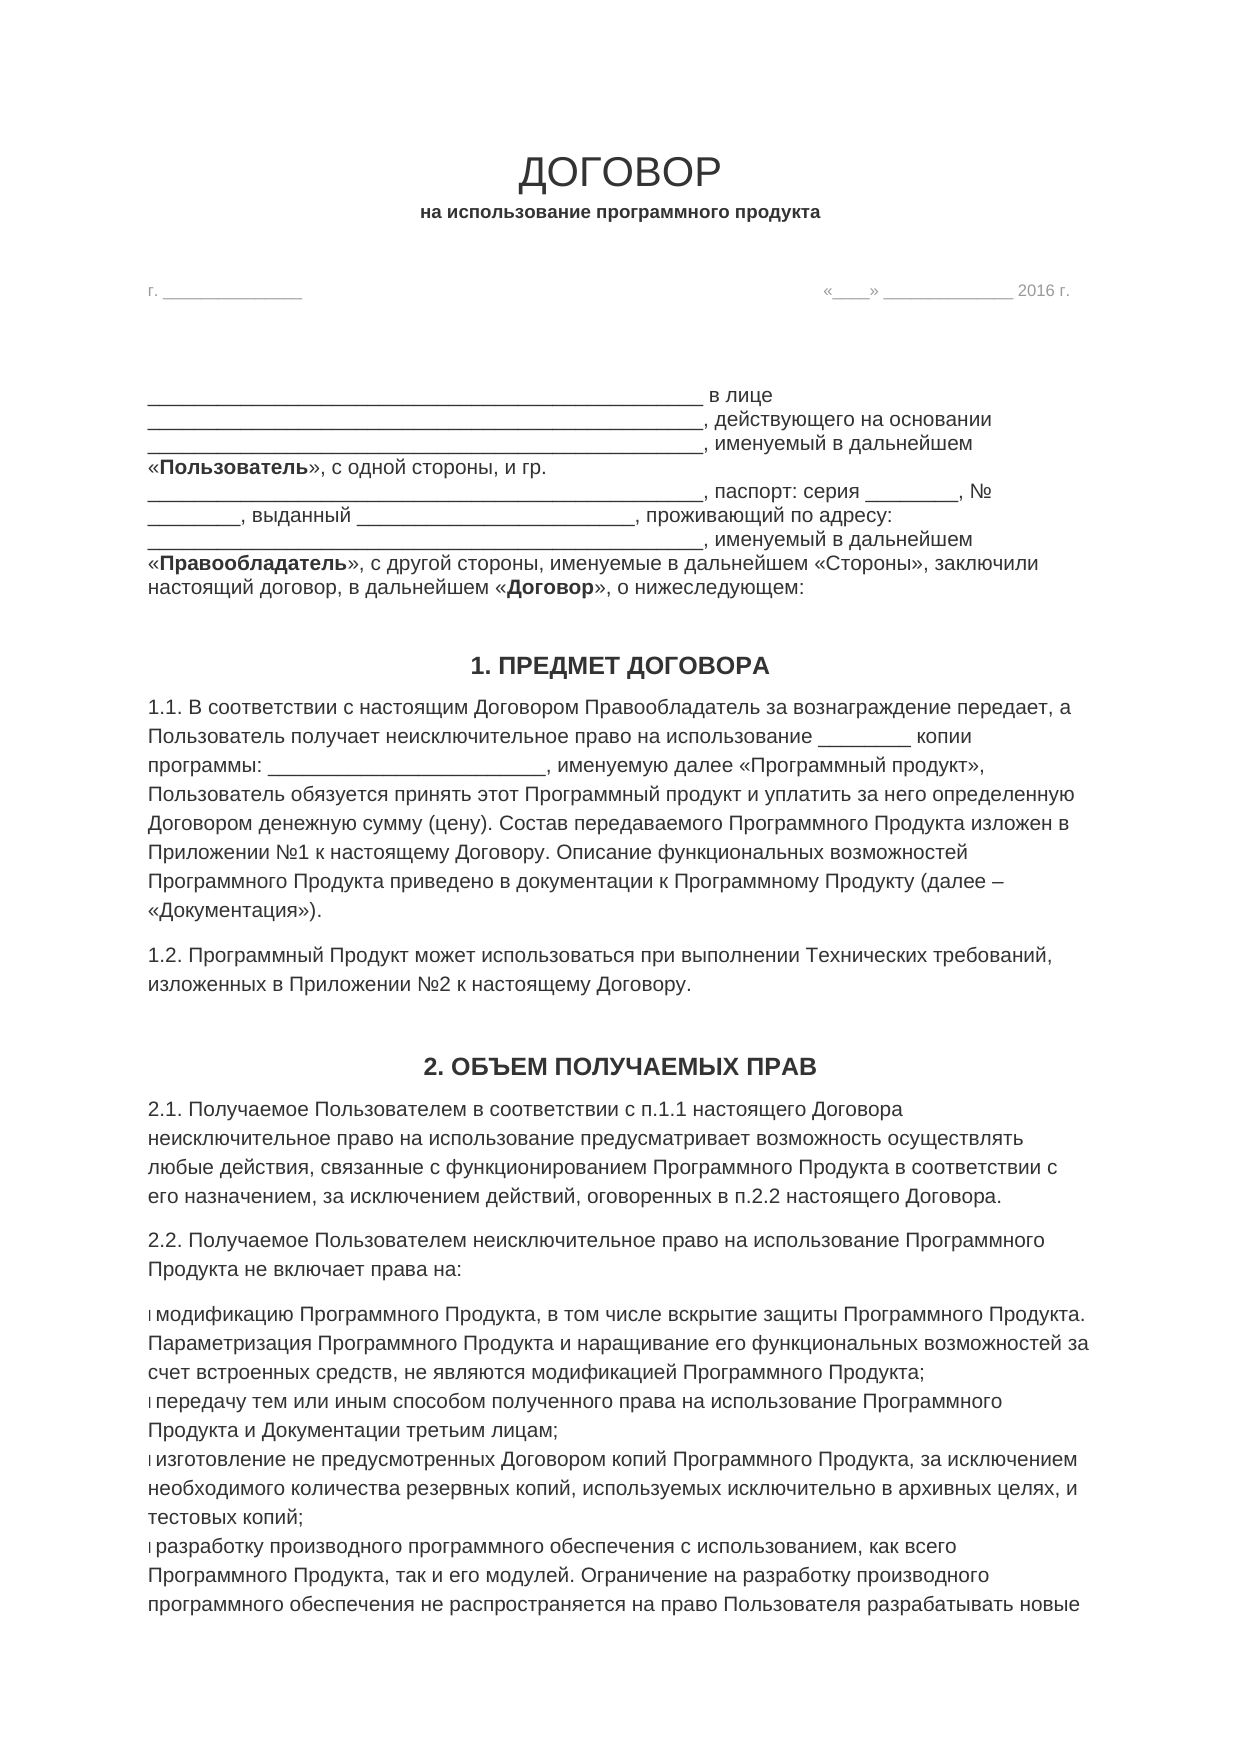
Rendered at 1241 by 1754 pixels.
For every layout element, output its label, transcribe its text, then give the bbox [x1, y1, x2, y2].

text 2.1. Получаемое Пользователем в соответствии с п.1.1 настоящего Договора неисключительное право на использование предусматривает возможность осуществлять любые действия, связанные с функционированием Программного Продукта в соответствии с его назначением, за исключением действий, оговоренных в п.2.2 настоящего Договора. [148, 1097, 1092, 1208]
text 1. ПРЕДМЕТ ДОГОВОРА [148, 651, 1092, 679]
table_header г. _______________ [137, 281, 608, 309]
text ДОГОВОР [148, 148, 1092, 196]
text 1.1. В соответствии с настоящим Договором Правообладатель за вознаграждение передает, а Пользователь получает неисключительное право на использование ________ копии программы: ________________________, именуемую далее «Программный продукт», Пользователь обязуется принять этот Программный продукт и уплатить за него определенную Договором денежную сумму (цену). Состав передаваемого Программного Продукта изложен в Приложении №1 к настоящему Договору. Описание функциональных возможностей Программного Продукта приведено в документации к Программному Продукту (далее – «Документация»). [148, 695, 1092, 922]
text l передачу тем или иным способом полученного права на использование Программного Продукта и Документации третьим лицам; [148, 1389, 1092, 1442]
text 2.2. Получаемое Пользователем неисключительное право на использование Программного Продукта не включает права на: [148, 1228, 1092, 1281]
text l изготовление не предусмотренных Договором копий Программного Продукта, за исключением необходимого количества резервных копий, используемых исключительно в архивных целях, и тестовых копий; [148, 1447, 1092, 1528]
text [148, 1533, 1092, 1615]
text 2. ОБЪЕМ ПОЛУЧАЕМЫХ ПРАВ [148, 1052, 1092, 1081]
text на использование программного продукта [148, 201, 1092, 222]
text ________________________________________________ в лице ________________________________________________, действующего на основании ________________________________________________, именуемый в дальнейшем «Пользователь», с одной стороны, и гр. ________________________________________________, паспорт: серия ________, № ________, выданный ________________________, проживающий по адресу: ________________________________________________, именуемый в дальнейшем «Правообладатель», с другой стороны, именуемые в дальнейшем «Стороны», заключили настоящий договор, в дальнейшем «Договор», о нижеследующем: [148, 383, 1092, 599]
table_header «____» ______________ 2016 г. [610, 281, 1080, 309]
text l модификацию Программного Продукта, в том числе вскрытие защиты Программного Продукта. Параметризация Программного Продукта и наращивание его функциональных возможностей за счет встроенных средств, не являются модификацией Программного Продукта; [148, 1302, 1092, 1384]
text 1.2. Программный Продукт может использоваться при выполнении Технических требований, изложенных в Приложении №2 к настоящему Договору. [148, 942, 1092, 995]
